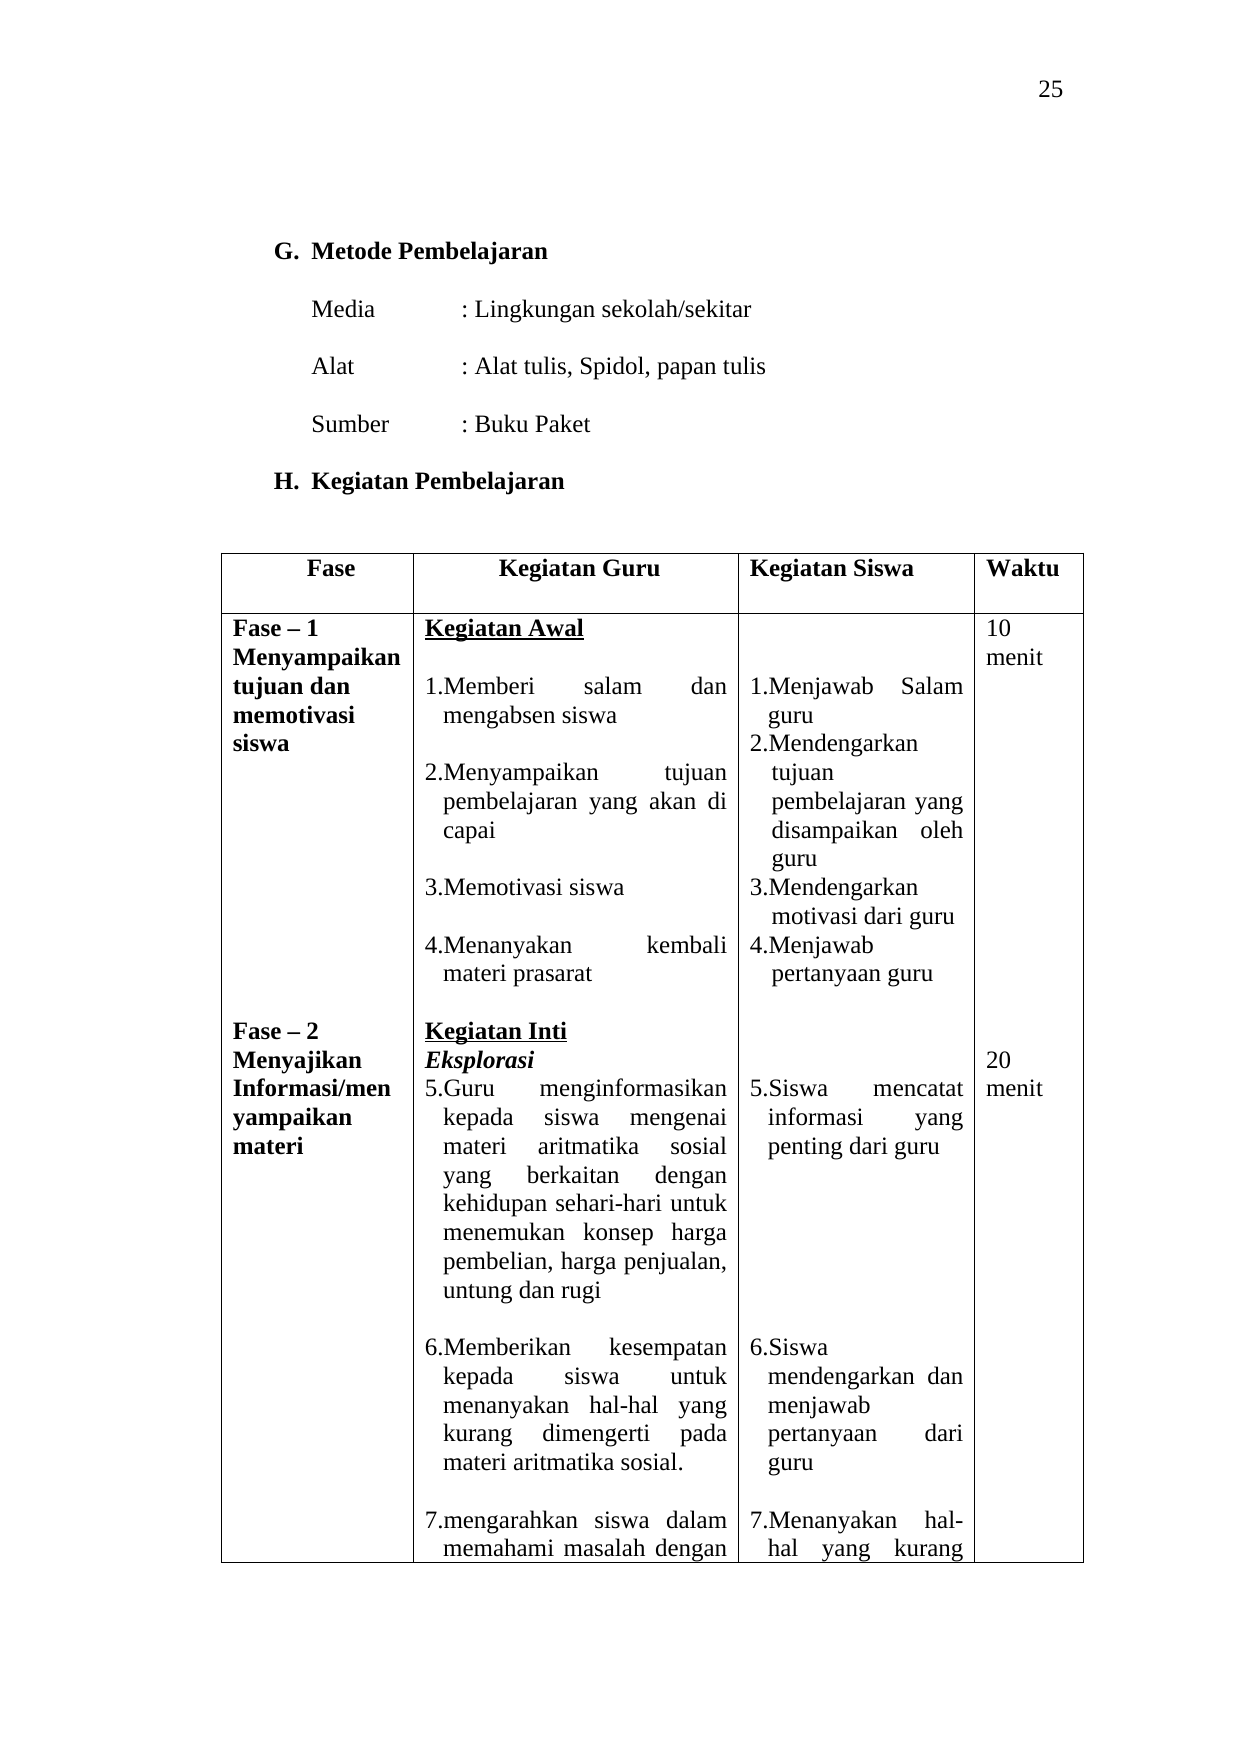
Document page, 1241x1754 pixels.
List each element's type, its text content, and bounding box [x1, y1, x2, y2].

table_header Waktu [975, 554, 1083, 612]
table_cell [975, 614, 1083, 1562]
table_header Fase [222, 554, 413, 612]
list Metode Pembelajaran [274, 236, 1063, 265]
table_header Kegiatan Guru [414, 554, 738, 612]
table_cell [414, 614, 738, 1562]
list Sumber : Buku Paket [311, 409, 1063, 437]
list Alat : Alat tulis, Spidol, papan tulis [311, 351, 1063, 380]
list Media : Lingkungan sekolah/sekitar [311, 294, 1063, 322]
list Kegiatan Pembelajaran [274, 466, 1063, 495]
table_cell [222, 614, 413, 1562]
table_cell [739, 614, 974, 1562]
table_header Kegiatan Siswa [739, 554, 974, 612]
